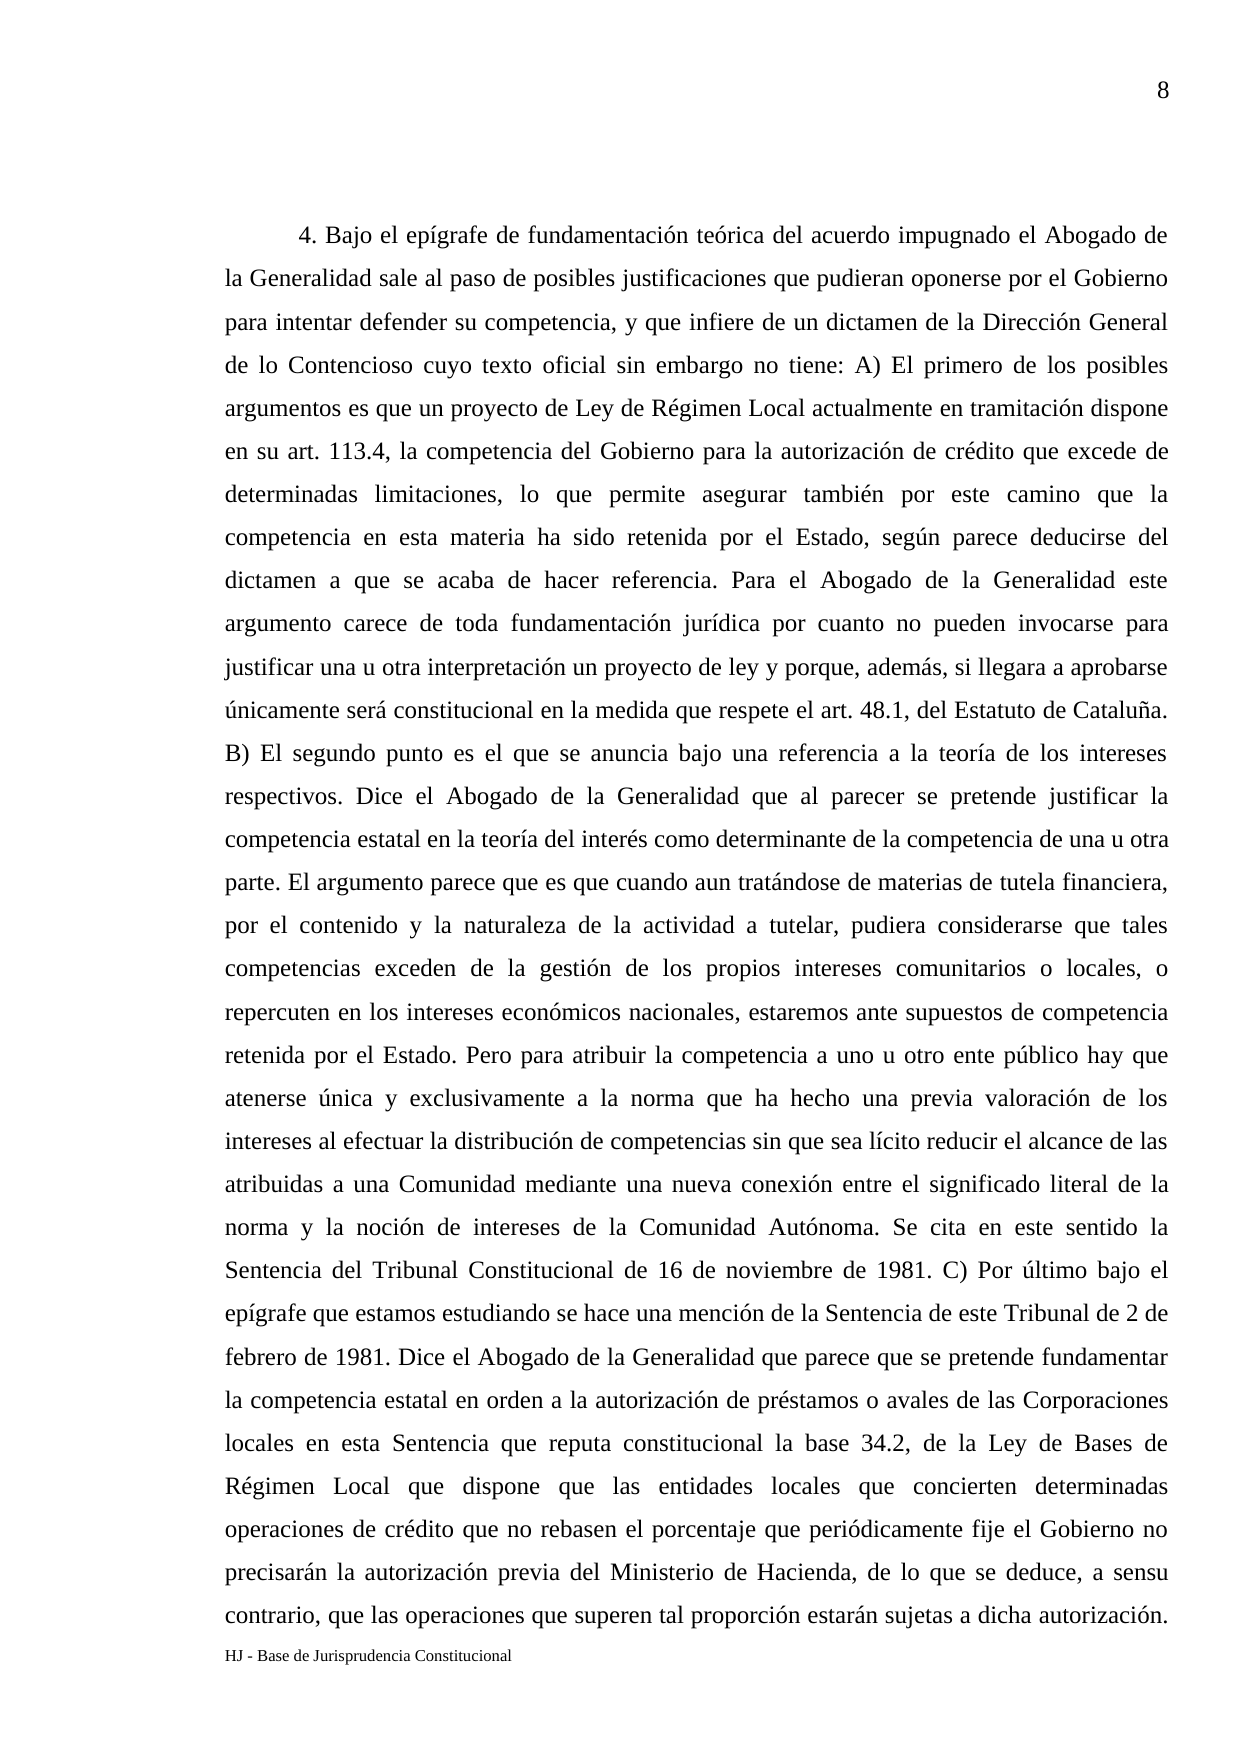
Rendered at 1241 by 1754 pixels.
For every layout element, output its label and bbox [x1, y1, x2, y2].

text [224, 220, 1169, 1629]
